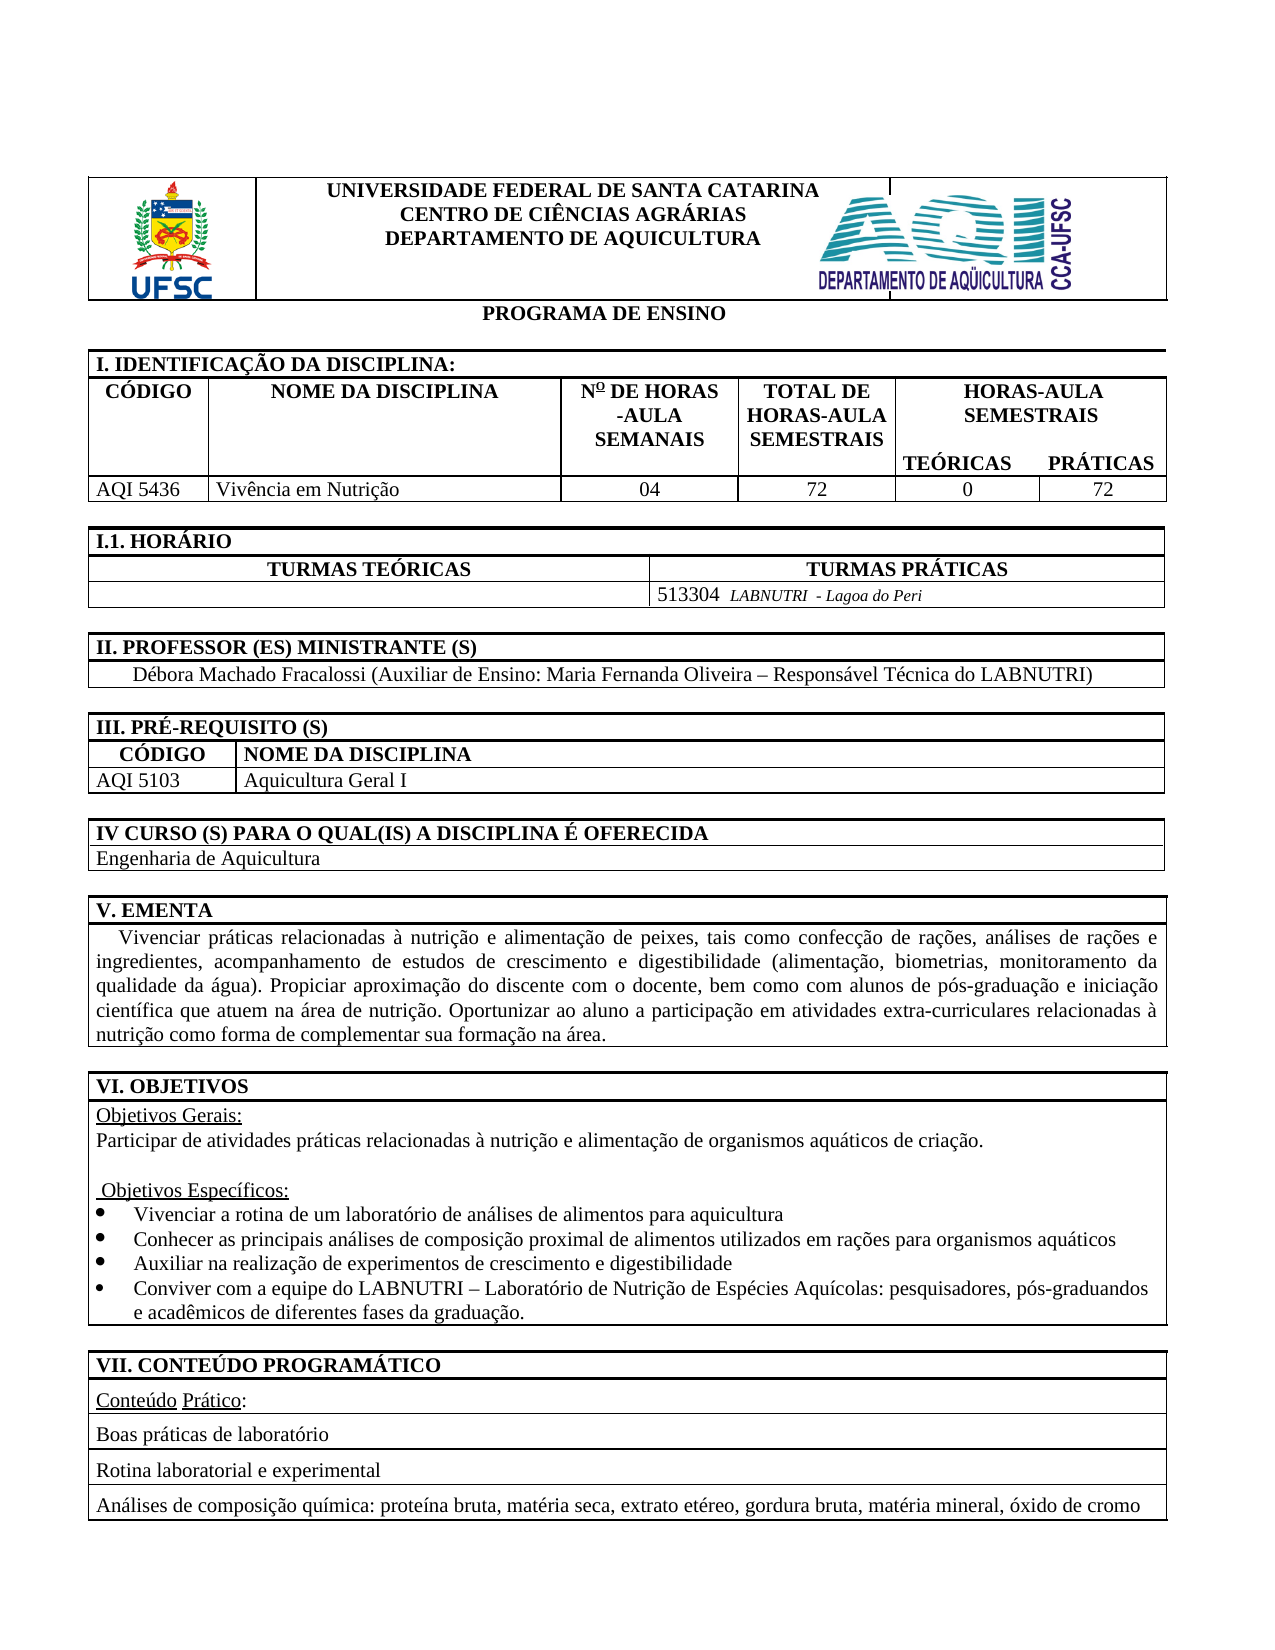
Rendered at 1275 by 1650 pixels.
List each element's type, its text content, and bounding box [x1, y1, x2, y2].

table_cell 04 [562, 477, 737, 501]
picture [112, 178, 233, 299]
table_header VII. CONTEÚDO PROGRAMÁTICO [89, 1353, 1166, 1377]
table_cell Vivência em Nutrição [209, 477, 560, 501]
text PROGRAMA DE ENSINO [177, 301, 1031, 324]
table_cell NOME DA DISCIPLINA [237, 742, 1164, 766]
table_cell TURMAS TEÓRICAS [89, 557, 649, 581]
table_cell 72 [1040, 477, 1166, 501]
table_cell NO DE HORAS -AULA SEMANAIS [562, 379, 738, 475]
table_header IV CURSO (S) PARA O QUAL(IS) A DISCIPLINA É OFERECIDA [89, 821, 1164, 845]
table_cell NOME DA DISCIPLINA [209, 379, 560, 475]
table_cell AQI 5436 [89, 477, 208, 501]
table_cell Aquicultura Geral I [237, 768, 1164, 792]
table_cell [89, 582, 649, 606]
table_cell Débora Machado Fracalossi (Auxiliar de Ensino: Maria Fernanda Oliveira – Responsável Técnica do LABNUTRI) [89, 662, 1164, 686]
table_header V. EMENTA [89, 898, 1166, 922]
table_cell Vivenciar práticas relacionadas à nutrição e alimentação de peixes, tais como confecção de rações, análises de rações e ingredientes, acompanhamento de estudos de crescimento e digestibilidade (alimentação, biometrias, monitoramento da qualidade da água). Propiciar aproximação do discente com o docente, bem como com alunos de pós-graduação e iniciação científica que atuem na área de nutrição. Oportunizar ao aluno a participação em atividades extra-curriculares relacionadas à nutrição como forma de complementar sua formação na área. [89, 925, 1166, 1046]
table_cell 513304 LABNUTRI - Lagoa do Peri [650, 582, 1164, 606]
table_cell Objetivos Gerais: Participar de atividades práticas relacionadas à nutrição e alimentação de organismos aquáticos de criação. Objetivos Específicos: Vivenciar a rotina de um laboratório de análises de alimentos para aquicultura Conhecer as principais análises de composição proximal de alimentos utilizados em rações para organismos aquáticos Auxiliar na realização de experimentos de crescimento e digestibilidade Conviver com a equipe do LABNUTRI – Laboratório de Nutrição de Espécies Aquícolas: pesquisadores, pós-graduandos e acadêmicos de diferentes fases da graduação. [89, 1102, 1166, 1324]
table_cell AQI 5103 [89, 768, 235, 792]
table_cell 72 [739, 477, 895, 501]
table_header II. PROFESSOR (ES) MINISTRANTE (S) [89, 635, 1164, 659]
table_cell 0 [896, 477, 1039, 501]
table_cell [89, 1485, 1166, 1519]
table_cell Conteúdo Prático: [89, 1380, 1166, 1413]
table_cell TOTAL DE HORAS-AULA SEMESTRAIS [739, 379, 895, 475]
table_cell Boas práticas de laboratório [89, 1414, 1166, 1448]
table_header III. PRÉ-REQUISITO (S) [89, 715, 1164, 739]
table_header [89, 178, 112, 299]
table_cell CÓDIGO [89, 742, 235, 766]
picture [818, 195, 1071, 291]
table_cell Rotina laboratorial e experimental [89, 1450, 1166, 1483]
table_header [891, 178, 1166, 299]
table_cell CÓDIGO [89, 379, 208, 475]
table_header UNIVERSIDADE FEDERAL DE SANTA CATARINA CENTRO DE CIÊNCIAS AGRÁRIAS DEPARTAMENTO DE AQUICULTURA [257, 178, 889, 299]
table_header I.1. HORÁRIO [89, 530, 1164, 553]
table_header [233, 178, 255, 299]
table_cell TURMAS PRÁTICAS [650, 557, 1164, 581]
table_cell Engenharia de Aquicultura [89, 845, 1164, 870]
table_cell HORAS-AULA SEMESTRAIS TEÓRICAS PRÁTICAS [896, 379, 1166, 475]
table_header I. IDENTIFICAÇÃO DA DISCIPLINA: [89, 352, 1166, 376]
table_header VI. OBJETIVOS [89, 1074, 1166, 1098]
